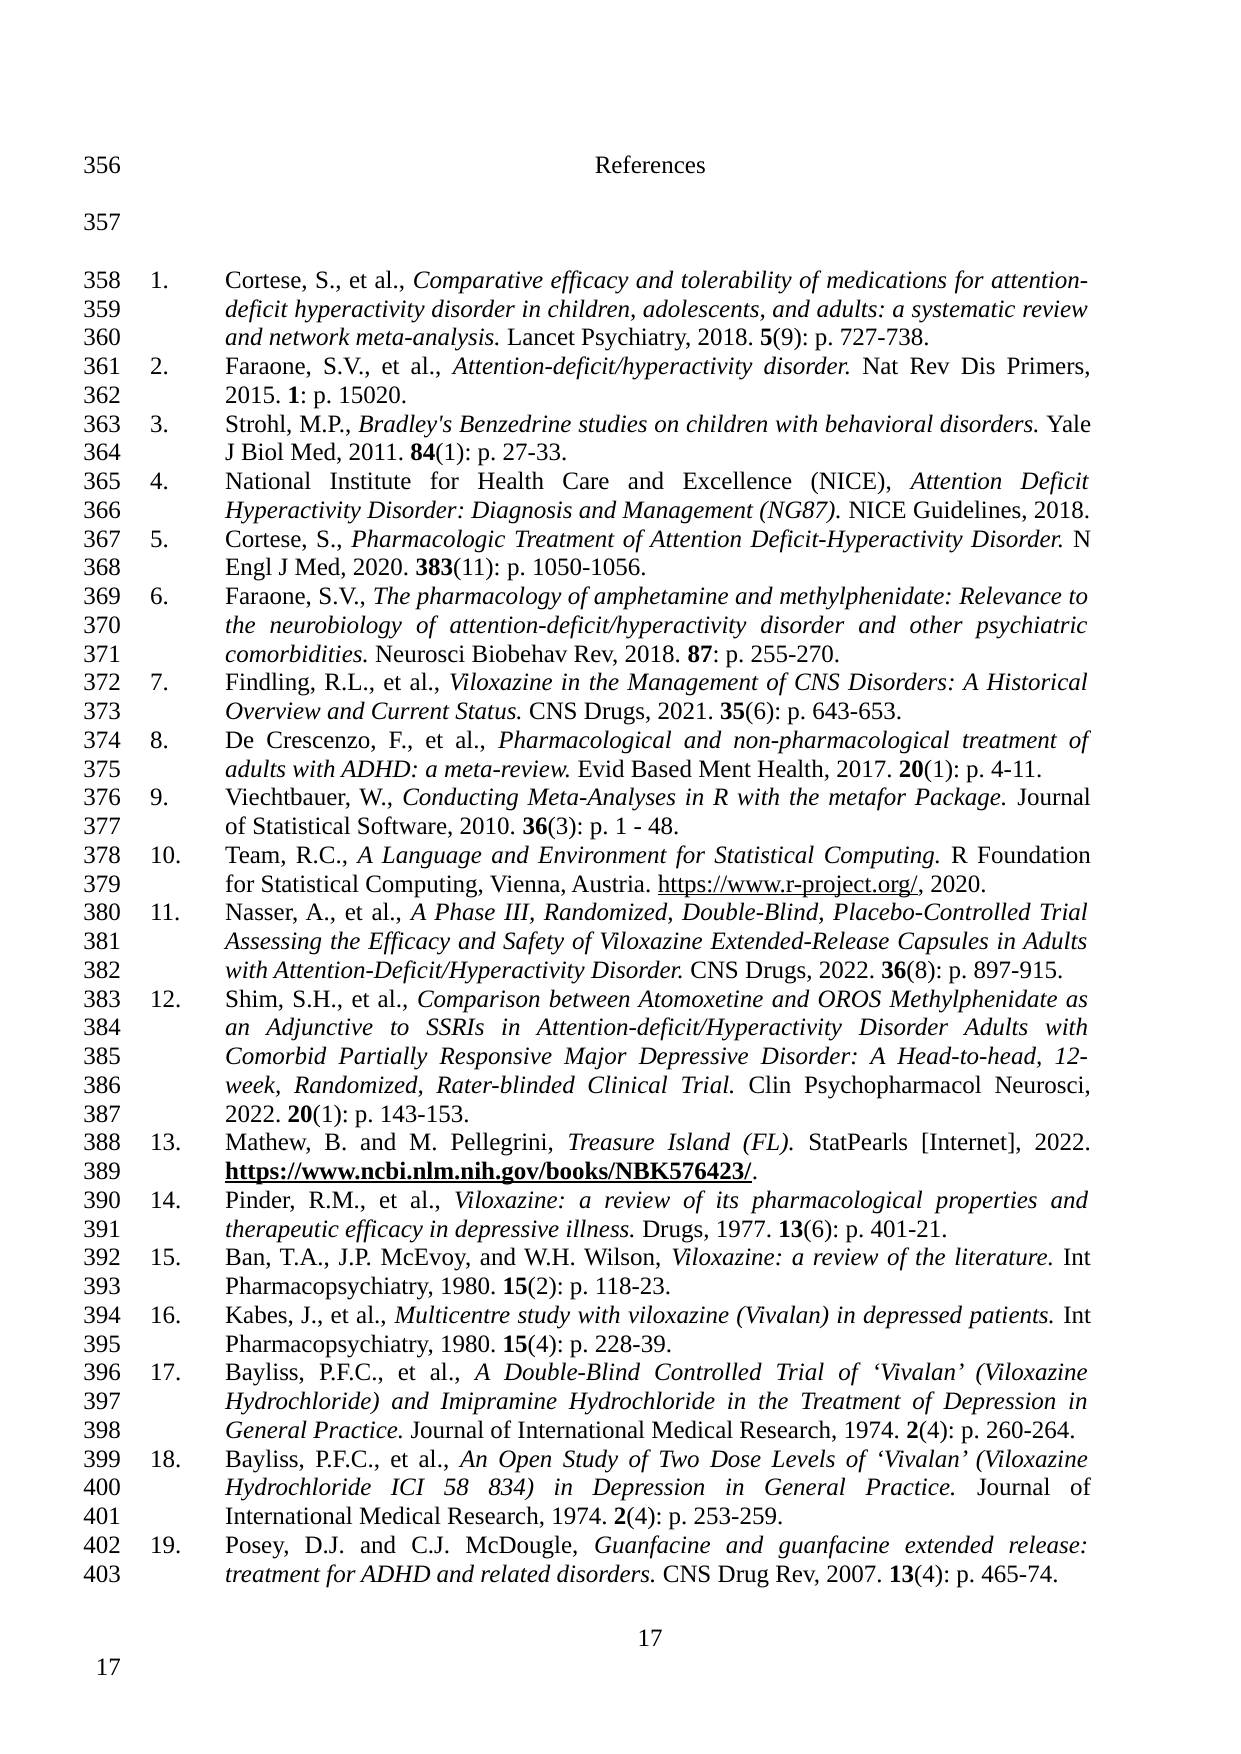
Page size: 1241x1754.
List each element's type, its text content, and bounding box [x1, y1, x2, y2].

text 4. National Institute for Health Care and Excellence (NICE), Attention Deficit Hyperactivity Disorder: Diagnosis and Management (NG87). NICE Guidelines, 2018. [150, 466, 1091, 524]
text 5. Cortese, S., Pharmacologic Treatment of Attention Deficit-Hyperactivity Disorder. N Engl J Med, 2020. 383(11): p. 1050-1056. [150, 524, 1091, 581]
text 8. De Crescenzo, F., et al., Pharmacological and non-pharmacological treatment of adults with ADHD: a meta-review. Evid Based Ment Health, 2017. 20(1): p. 4-11. [150, 725, 1091, 782]
text 16. Kabes, J., et al., Multicentre study with viloxazine (Vivalan) in depressed patients. Int Pharmacopsychiatry, 1980. 15(4): p. 228-39. [150, 1300, 1091, 1357]
text 11. Nasser, A., et al., A Phase III, Randomized, Double-Blind, Placebo-Controlled Trial Assessing the Efficacy and Safety of Viloxazine Extended-Release Capsules in Adults with Attention-Deficit/Hyperactivity Disorder. CNS Drugs, 2022. 36(8): p. 897-915. [150, 897, 1091, 984]
text 14. Pinder, R.M., et al., Viloxazine: a review of its pharmacological properties and therapeutic efficacy in depressive illness. Drugs, 1977. 13(6): p. 401-21. [150, 1185, 1091, 1242]
text 17. Bayliss, P.F.C., et al., A Double-Blind Controlled Trial of ‘Vivalan’ (Viloxazine Hydrochloride) and Imipramine Hydrochloride in the Treatment of Depression in General Practice. Journal of International Medical Research, 1974. 2(4): p. 260-264. [150, 1357, 1091, 1444]
text 2. Faraone, S.V., et al., Attention-deficit/hyperactivity disorder. Nat Rev Dis Primers, 2015. 1: p. 15020. [150, 351, 1091, 409]
text 6. Faraone, S.V., The pharmacology of amphetamine and methylphenidate: Relevance to the neurobiology of attention-deficit/hyperactivity disorder and other psychiatric comorbidities. Neurosci Biobehav Rev, 2018. 87: p. 255-270. [150, 581, 1091, 667]
text 13. Mathew, B. and M. Pellegrini, Treasure Island (FL). StatPearls [Internet], 2022. https://www.ncbi.nlm.nih.gov/books/NBK576423/. [150, 1127, 1091, 1185]
title References [150, 150, 1091, 179]
text 19. Posey, D.J. and C.J. McDougle, Guanfacine and guanfacine extended release: treatment for ADHD and related disorders. CNS Drug Rev, 2007. 13(4): p. 465-74. [150, 1530, 1091, 1587]
text 7. Findling, R.L., et al., Viloxazine in the Management of CNS Disorders: A Historical Overview and Current Status. CNS Drugs, 2021. 35(6): p. 643-653. [150, 667, 1091, 725]
text 10. Team, R.C., A Language and Environment for Statistical Computing. R Foundation for Statistical Computing, Vienna, Austria. https://www.r-project.org/, 2020. [150, 840, 1091, 897]
text 18. Bayliss, P.F.C., et al., An Open Study of Two Dose Levels of ‘Vivalan’ (Viloxazine Hydrochloride ICI 58 834) in Depression in General Practice. Journal of International Medical Research, 1974. 2(4): p. 253-259. [150, 1444, 1091, 1530]
text 9. Viechtbauer, W., Conducting Meta-Analyses in R with the metafor Package. Journal of Statistical Software, 2010. 36(3): p. 1 - 48. [150, 782, 1091, 840]
text 1. Cortese, S., et al., Comparative efficacy and tolerability of medications for attention-deficit hyperactivity disorder in children, adolescents, and adults: a systematic review and network meta-analysis. Lancet Psychiatry, 2018. 5(9): p. 727-738. [150, 265, 1091, 351]
text 12. Shim, S.H., et al., Comparison between Atomoxetine and OROS Methylphenidate as an Adjunctive to SSRIs in Attention-deficit/Hyperactivity Disorder Adults with Comorbid Partially Responsive Major Depressive Disorder: A Head-to-head, 12-week, Randomized, Rater-blinded Clinical Trial. Clin Psychopharmacol Neurosci, 2022. 20(1): p. 143-153. [150, 984, 1091, 1127]
text 15. Ban, T.A., J.P. McEvoy, and W.H. Wilson, Viloxazine: a review of the literature. Int Pharmacopsychiatry, 1980. 15(2): p. 118-23. [150, 1242, 1091, 1300]
text 3. Strohl, M.P., Bradley's Benzedrine studies on children with behavioral disorders. Yale J Biol Med, 2011. 84(1): p. 27-33. [150, 409, 1091, 466]
